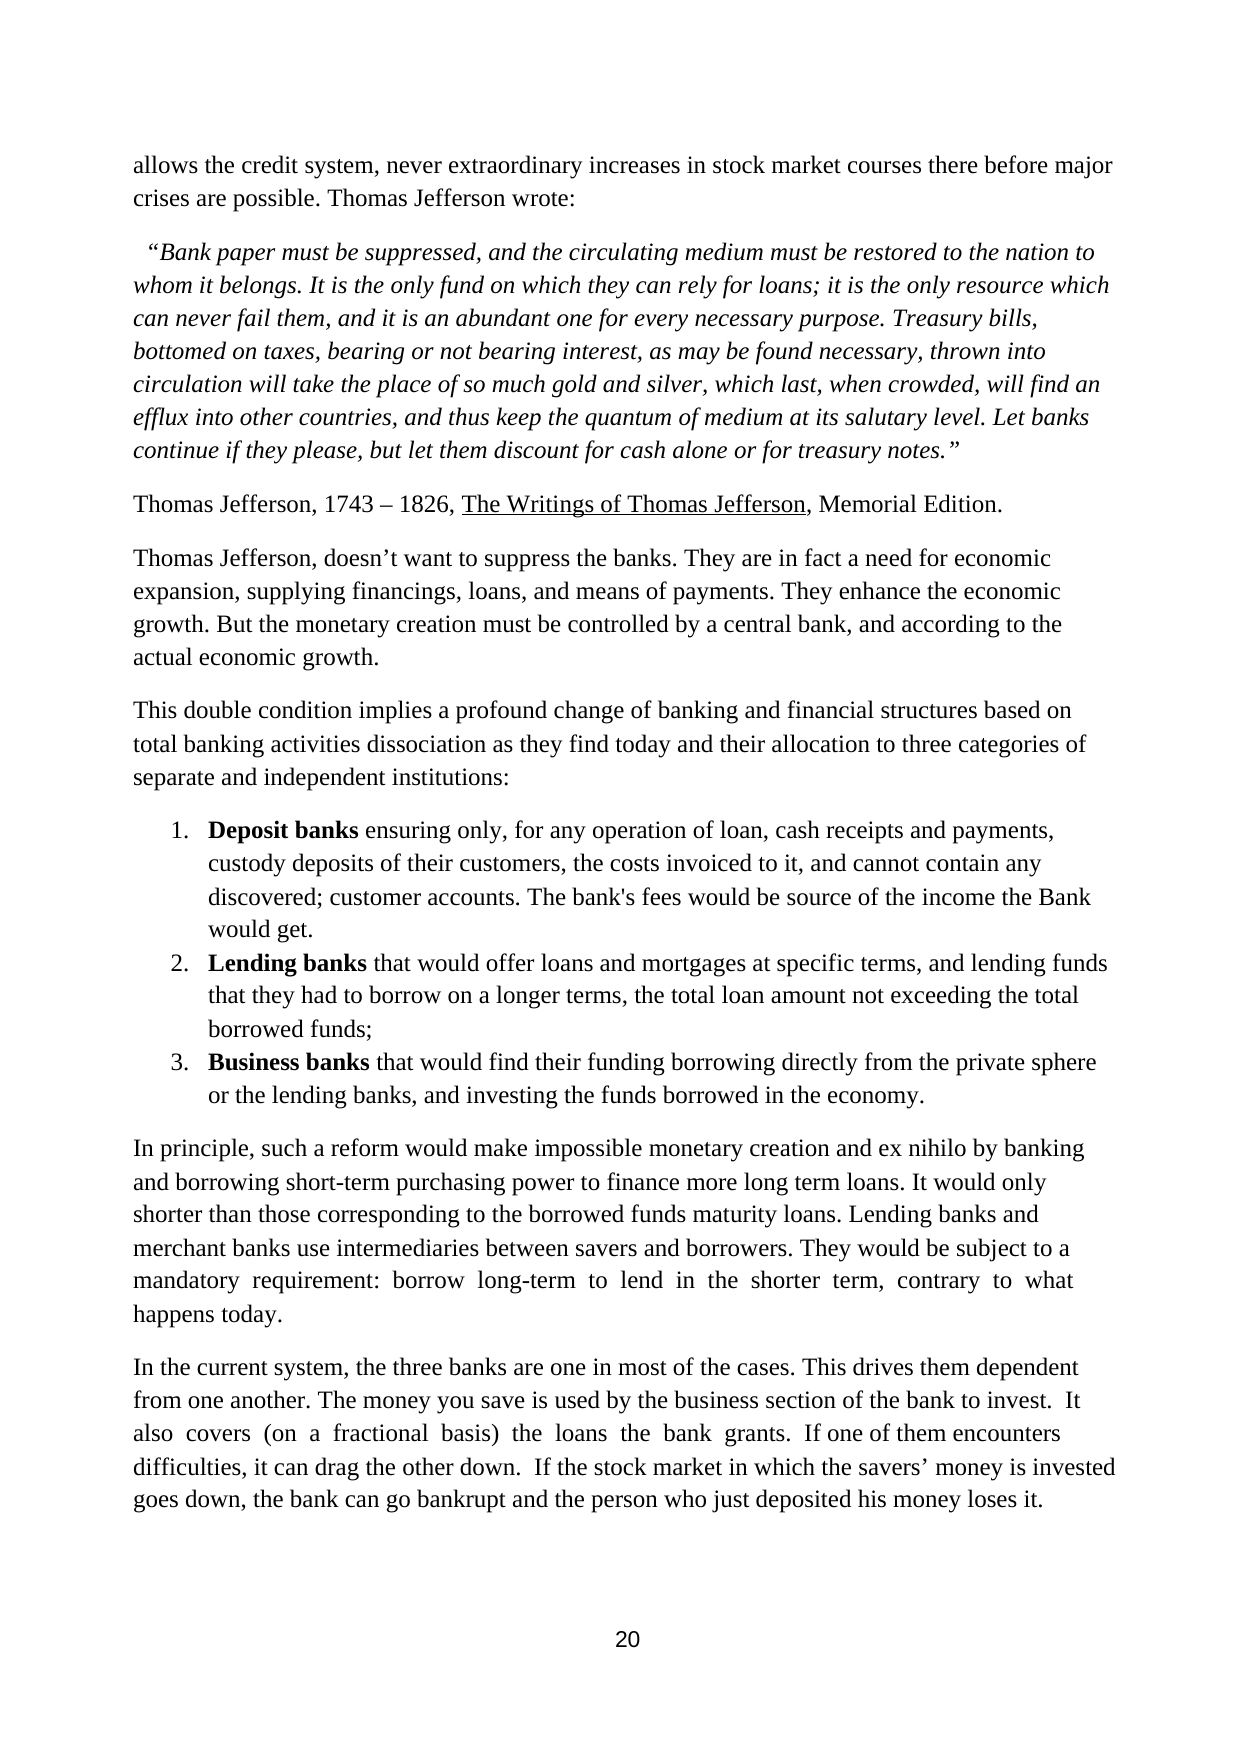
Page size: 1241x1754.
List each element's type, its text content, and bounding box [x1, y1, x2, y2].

list Deposit banks ensuring only, for any operation of loan, cash receipts and payments, custody deposits of their customers, the costs invoiced to it, and cannot contain any discovered; customer accounts. The bank's fees would be source of the income the Bank would get. [170, 816, 1122, 943]
text This double condition implies a profound change of banking and financial structures based on total banking activities dissociation as they find today and their allocation to three categories of separate and independent institutions: [133, 696, 1122, 790]
list Business banks that would find their funding borrowing directly from the private sphere or the lending banks, and investing the funds borrowed in the economy. [170, 1047, 1122, 1108]
text Thomas Jefferson, 1743 – 1826, The Writings of Thomas Jefferson, Memorial Edition. [133, 489, 1122, 518]
text In the current system, the three banks are one in most of the cases. This drives them dependent from one another. The money you save is used by the business section of the bank to invest. It also covers (on a fractional basis) the loans the bank grants. If one of them encounters difficulties, it can drag the other down. If the stock market in which the savers’ money is invested goes down, the bank can go bankrupt and the person who just deposited his money loses it. [133, 1352, 1122, 1513]
text In principle, such a reform would make impossible monetary creation and ex nihilo by banking and borrowing short-term purchasing power to finance more long term loans. It would only shorter than those corresponding to the borrowed funds maturity loans. Lending banks and merchant banks use intermediaries between savers and borrowers. They would be subject to a mandatory requirement: borrow long-term to lend in the shorter term, contrary to what happens today. [133, 1133, 1122, 1327]
text “Bank paper must be suppressed, and the circulating medium must be restored to the nation to whom it belongs. It is the only fund on which they can rely for loans; it is the only resource which can never fail them, and it is an abundant one for every necessary purpose. Treasury bills, bottomed on taxes, bearing or not bearing interest, as may be found necessary, thrown into circulation will take the place of so much gold and silver, which last, when crowded, will find an efflux into other countries, and thus keep the quantum of medium at its salutary level. Let banks continue if they please, but let them discount for cash alone or for treasury notes.” [133, 237, 1122, 464]
list Lending banks that would offer loans and mortgages at specific terms, and lending funds that they had to borrow on a longer terms, the total loan amount not exceeding the total borrowed funds; [170, 948, 1122, 1042]
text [133, 150, 1122, 212]
text Thomas Jefferson, doesn’t want to suppress the banks. They are in fact a need for economic expansion, supplying financings, loans, and means of payments. They enhance the economic growth. But the monetary creation must be controlled by a central bank, and according to the actual economic growth. [133, 543, 1122, 671]
